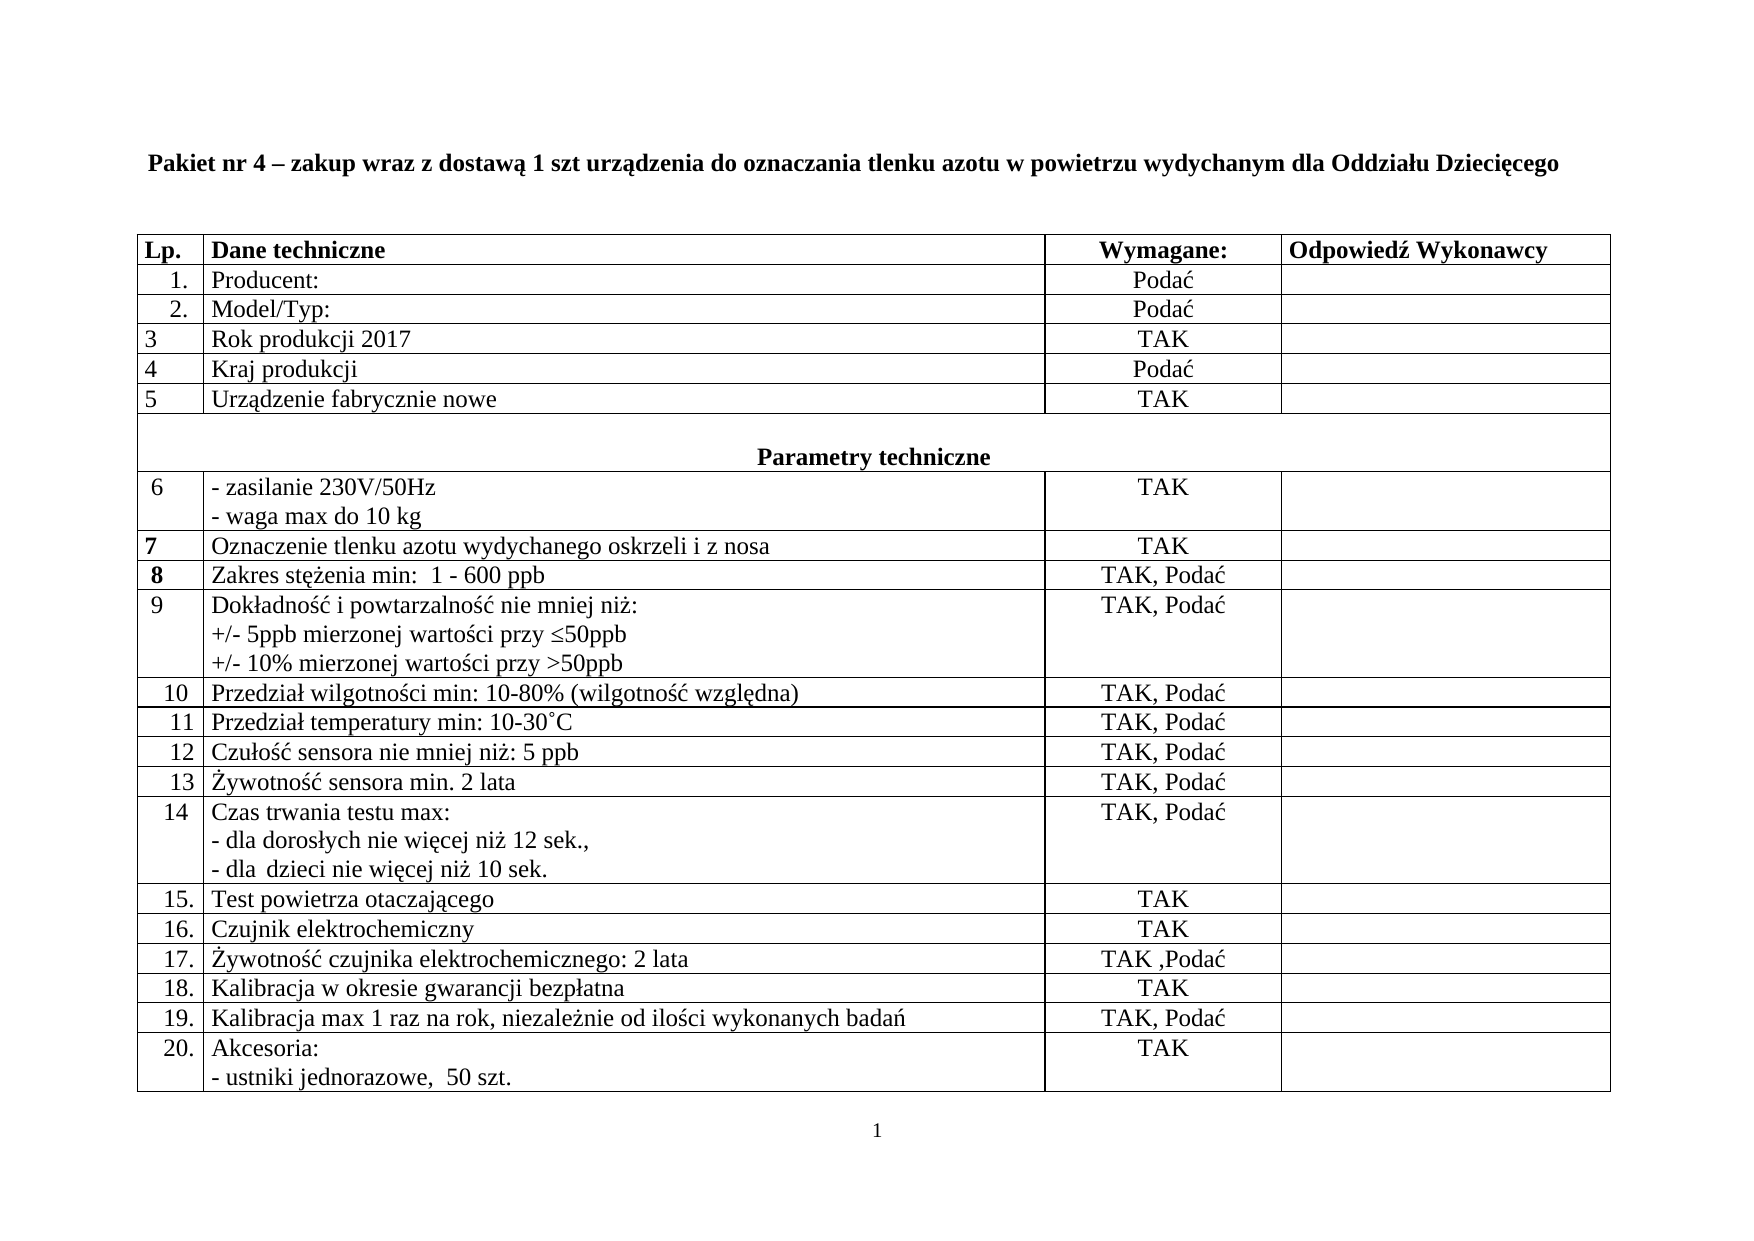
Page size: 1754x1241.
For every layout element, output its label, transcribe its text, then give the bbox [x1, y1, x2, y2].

table_cell Parametry techniczne [138, 414, 1610, 471]
table_cell 5 [138, 384, 203, 413]
table_cell Urządzenie fabrycznie nowe [204, 384, 1044, 413]
table_cell Test powietrza otaczającego [204, 884, 1044, 913]
table_cell [1282, 797, 1610, 883]
table_cell [1282, 1033, 1610, 1091]
table_cell 10 [138, 678, 203, 706]
table_cell Kraj produkcji [204, 354, 1044, 383]
table_cell Przedział temperatury min: 10-30˚C [204, 708, 1044, 736]
table_cell Zakres stężenia min: 1 - 600 ppb [204, 561, 1044, 589]
table_cell TAK [1046, 974, 1281, 1002]
table_cell 6 [138, 472, 203, 530]
table_cell [1282, 472, 1610, 530]
table_cell [1282, 1003, 1610, 1032]
table_cell 11 [138, 708, 203, 736]
table_cell TAK [1046, 472, 1281, 530]
table_cell TAK, Podać [1046, 708, 1281, 736]
table_cell 13 [138, 767, 203, 796]
table_cell [1282, 324, 1610, 353]
table_cell [1282, 561, 1610, 589]
table_cell Oznaczenie tlenku azotu wydychanego oskrzeli i z nosa [204, 531, 1044, 559]
table_header Dane techniczne [204, 235, 1044, 264]
table_cell Żywotność sensora min. 2 lata [204, 767, 1044, 796]
table_cell TAK [1046, 324, 1281, 353]
table_cell Rok produkcji 2017 [204, 324, 1044, 353]
table_cell TAK, Podać [1046, 1003, 1281, 1032]
table_cell 7 [138, 531, 203, 559]
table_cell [204, 1033, 1044, 1091]
table_cell TAK [1046, 1033, 1281, 1091]
table_cell Żywotność czujnika elektrochemicznego: 2 lata [204, 944, 1044, 972]
table_cell [1282, 265, 1610, 293]
table_cell [1282, 884, 1610, 913]
table_cell Podać [1046, 265, 1281, 293]
table_cell Przedział wilgotności min: 10-80% (wilgotność względna) [204, 678, 1044, 706]
table_cell Kalibracja max 1 raz na rok, niezależnie od ilości wykonanych badań [204, 1003, 1044, 1032]
table_cell 4 [138, 354, 203, 383]
table_cell TAK, Podać [1046, 590, 1281, 677]
table_cell Producent: [204, 265, 1044, 293]
table_cell Podać [1046, 354, 1281, 383]
table_header Lp. [138, 235, 203, 264]
table_cell [1282, 767, 1610, 796]
table_cell Czas trwania testu max: - dla dorosłych nie więcej niż 12 sek., - dla dzieci nie więcej niż 10 sek. [204, 797, 1044, 883]
table_cell Podać [1046, 295, 1281, 323]
table_cell [1282, 914, 1610, 943]
table_cell [1282, 737, 1610, 766]
table_cell [1282, 678, 1610, 706]
table_cell [1282, 590, 1610, 677]
table_cell 16. [138, 914, 203, 943]
table_cell [1282, 354, 1610, 383]
table_cell TAK [1046, 914, 1281, 943]
table_cell 15. [138, 884, 203, 913]
table_cell - zasilanie 230V/50Hz - waga max do 10 kg [204, 472, 1044, 530]
table_cell [1282, 295, 1610, 323]
table_cell Kalibracja w okresie gwarancji bezpłatna [204, 974, 1044, 1002]
table_cell 1. [138, 265, 203, 293]
table_cell TAK [1046, 884, 1281, 913]
table_cell 8 [138, 561, 203, 589]
table_cell TAK, Podać [1046, 561, 1281, 589]
table_cell Czułość sensora nie mniej niż: 5 ppb [204, 737, 1044, 766]
table_cell [1282, 974, 1610, 1002]
table_cell [1282, 944, 1610, 972]
table_cell 14 [138, 797, 203, 883]
table_cell 3 [138, 324, 203, 353]
table_cell 12 [138, 737, 203, 766]
table_cell 2. [138, 295, 203, 323]
table_cell 17. [138, 944, 203, 972]
text Pakiet nr 4 – zakup wraz z dostawą 1 szt urządzenia do oznaczania tlenku azotu w powietrzu wydychanym dla Oddziału Dziecięcego [148, 148, 1606, 176]
table_cell [1282, 708, 1610, 736]
table_cell Dokładność i powtarzalność nie mniej niż: +/- 5ppb mierzonej wartości przy ≤50ppb +/- 10% mierzonej wartości przy >50ppb [204, 590, 1044, 677]
table_cell [1282, 384, 1610, 413]
table_header Odpowiedź Wykonawcy [1282, 235, 1610, 264]
table_cell TAK, Podać [1046, 797, 1281, 883]
table_cell TAK [1046, 384, 1281, 413]
table_cell TAK, Podać [1046, 737, 1281, 766]
table_cell 20. [138, 1033, 203, 1091]
table_cell Model/Typ: [204, 295, 1044, 323]
table_cell TAK [1046, 531, 1281, 559]
table_header Wymagane: [1046, 235, 1281, 264]
table_cell 9 [138, 590, 203, 677]
table_cell [1282, 531, 1610, 559]
table_cell TAK, Podać [1046, 767, 1281, 796]
table_cell TAK ,Podać [1046, 944, 1281, 972]
table_cell 18. [138, 974, 203, 1002]
table_cell Czujnik elektrochemiczny [204, 914, 1044, 943]
table_cell TAK, Podać [1046, 678, 1281, 706]
table_cell 19. [138, 1003, 203, 1032]
